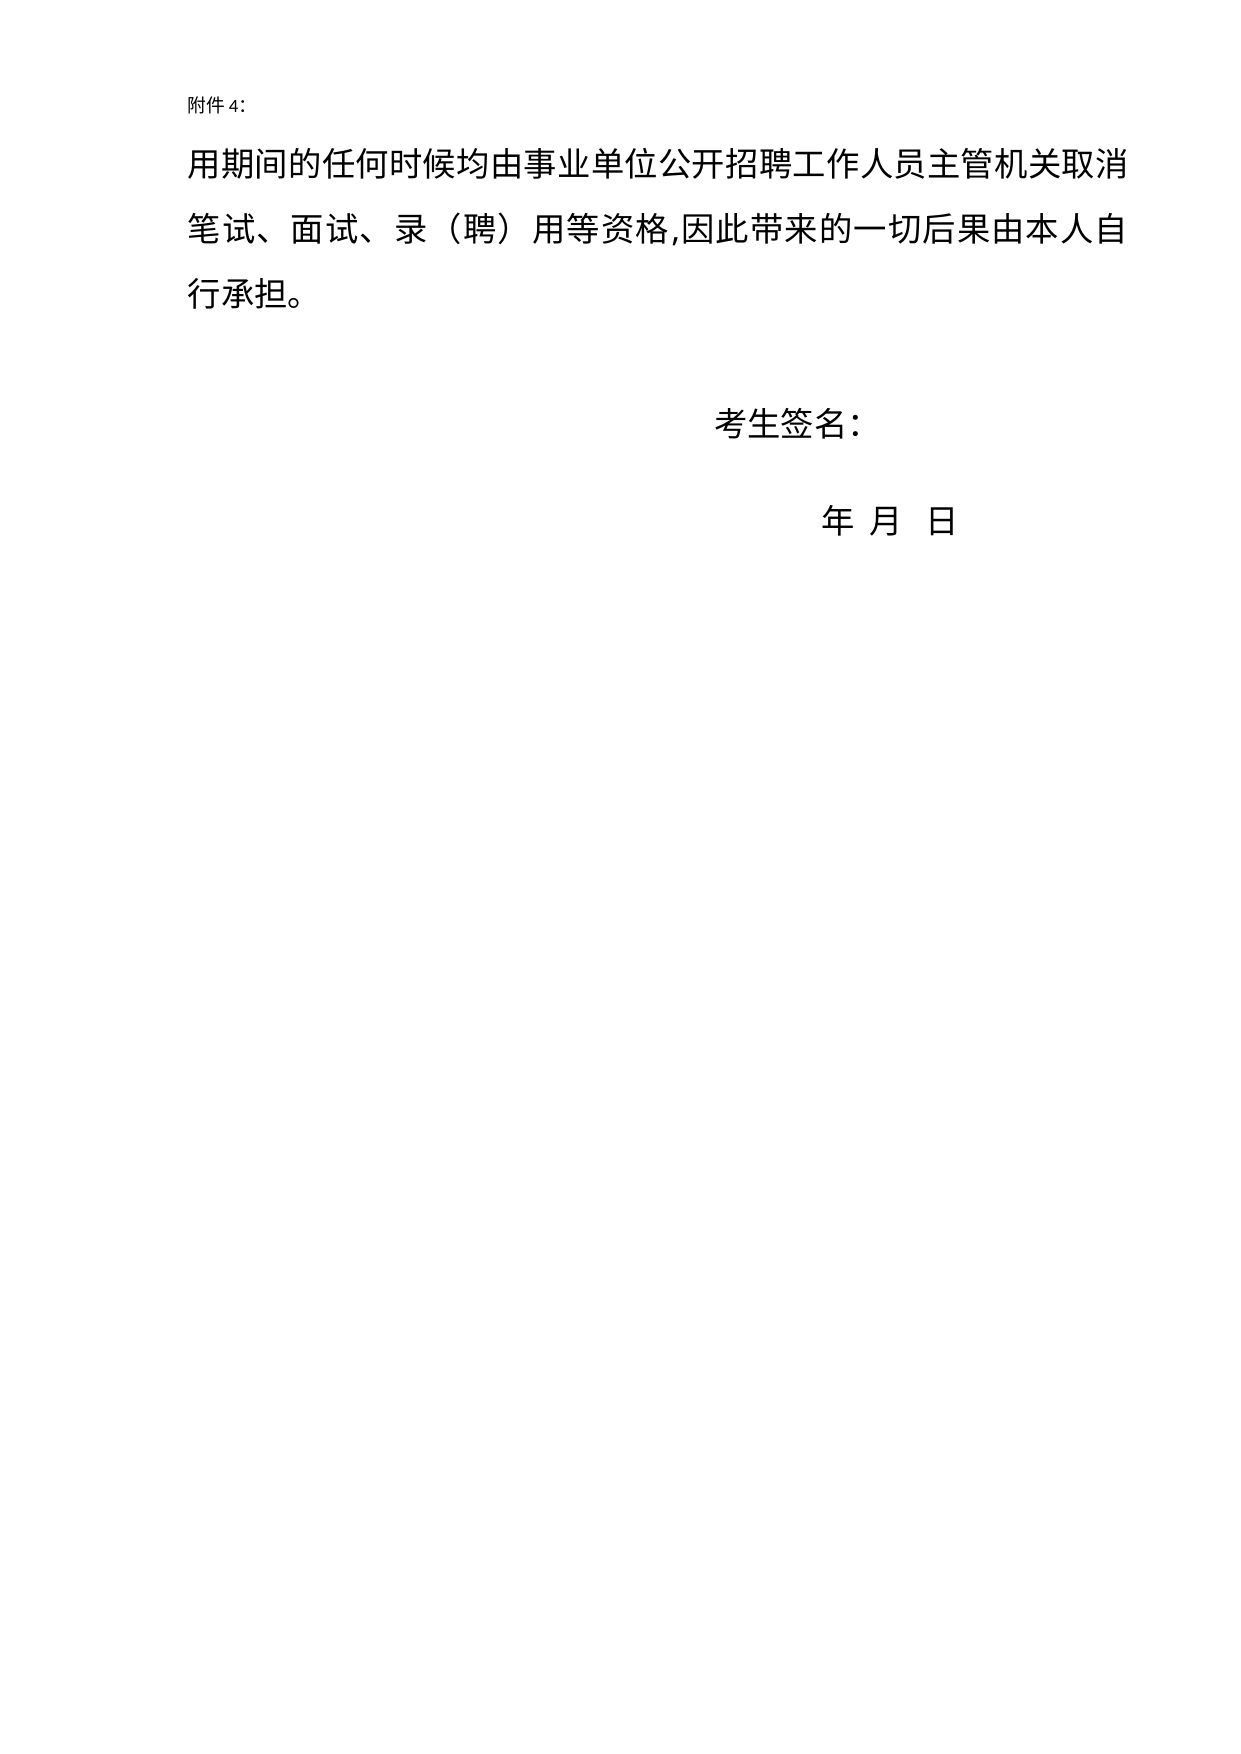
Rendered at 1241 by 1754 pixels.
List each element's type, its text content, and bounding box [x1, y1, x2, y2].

text 考生签名： [187, 389, 1129, 454]
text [187, 129, 1129, 324]
text 年 月 日 [187, 487, 1129, 552]
